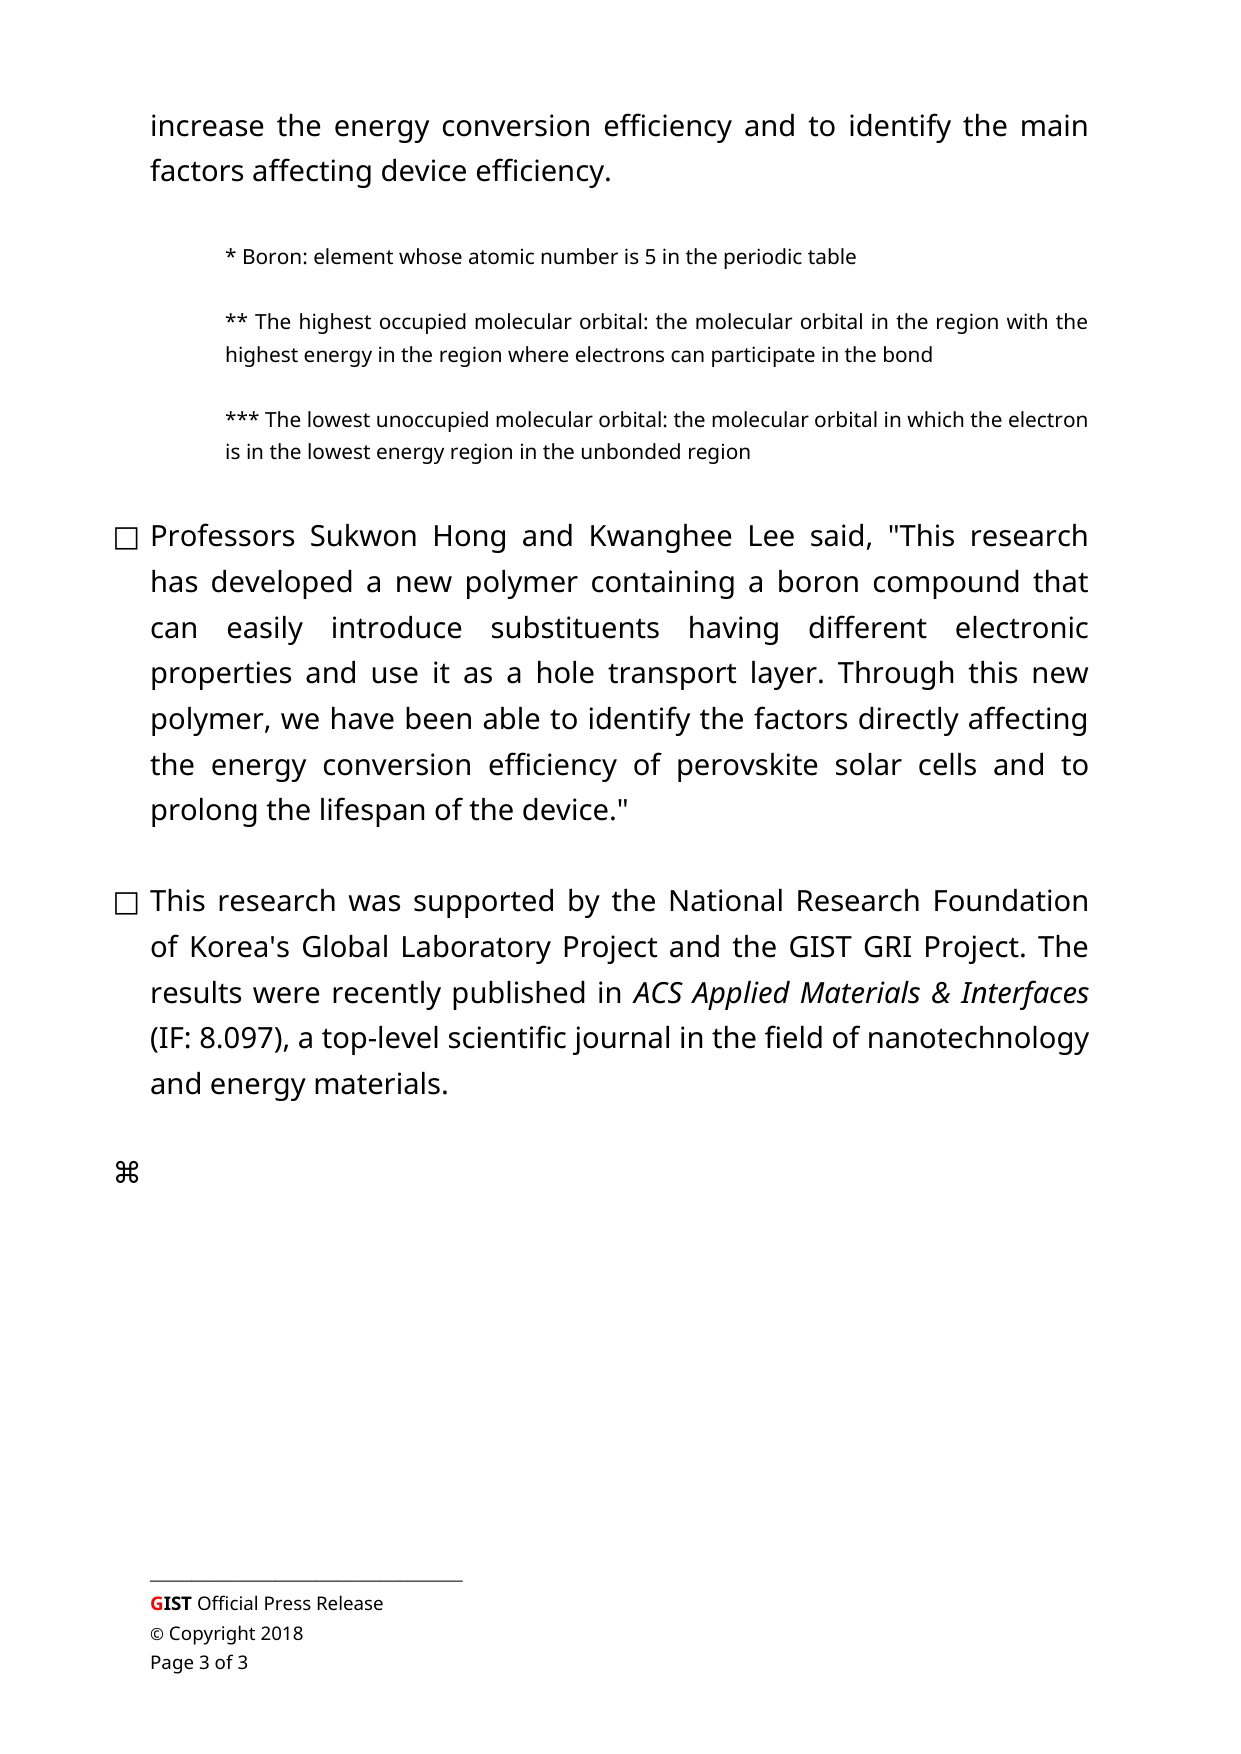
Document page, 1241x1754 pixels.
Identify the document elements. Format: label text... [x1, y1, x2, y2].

text * Boron: element whose atomic number is 5 in the periodic table [225, 242, 1090, 270]
text *** The lowest unoccupied molecular orbital: the molecular orbital in which the electron is in the lowest energy region in the unbonded region [225, 405, 1090, 466]
text □ Professors Sukwon Hong and Kwanghee Lee said, "This research has developed a new polymer containing a boron compound that can easily introduce substituents having different electronic properties and use it as a hole transport layer. Through this new polymer, we have been able to identify the factors directly affecting the energy conversion efficiency of perovskite solar cells and to prolong the lifespan of the device." [112, 516, 1090, 829]
text ⌘ [112, 1154, 1090, 1189]
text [112, 105, 1090, 190]
text ** The highest occupied molecular orbital: the molecular orbital in the region with the highest energy in the region where electrons can participate in the bond [225, 307, 1090, 368]
text □ This research was supported by the National Research Foundation of Korea's Global Laboratory Project and the GIST GRI Project. The results were recently published in ACS Applied Materials & Interfaces (IF: 8.097), a top-level scientific journal in the field of nanotechnology and energy materials. [112, 881, 1090, 1103]
